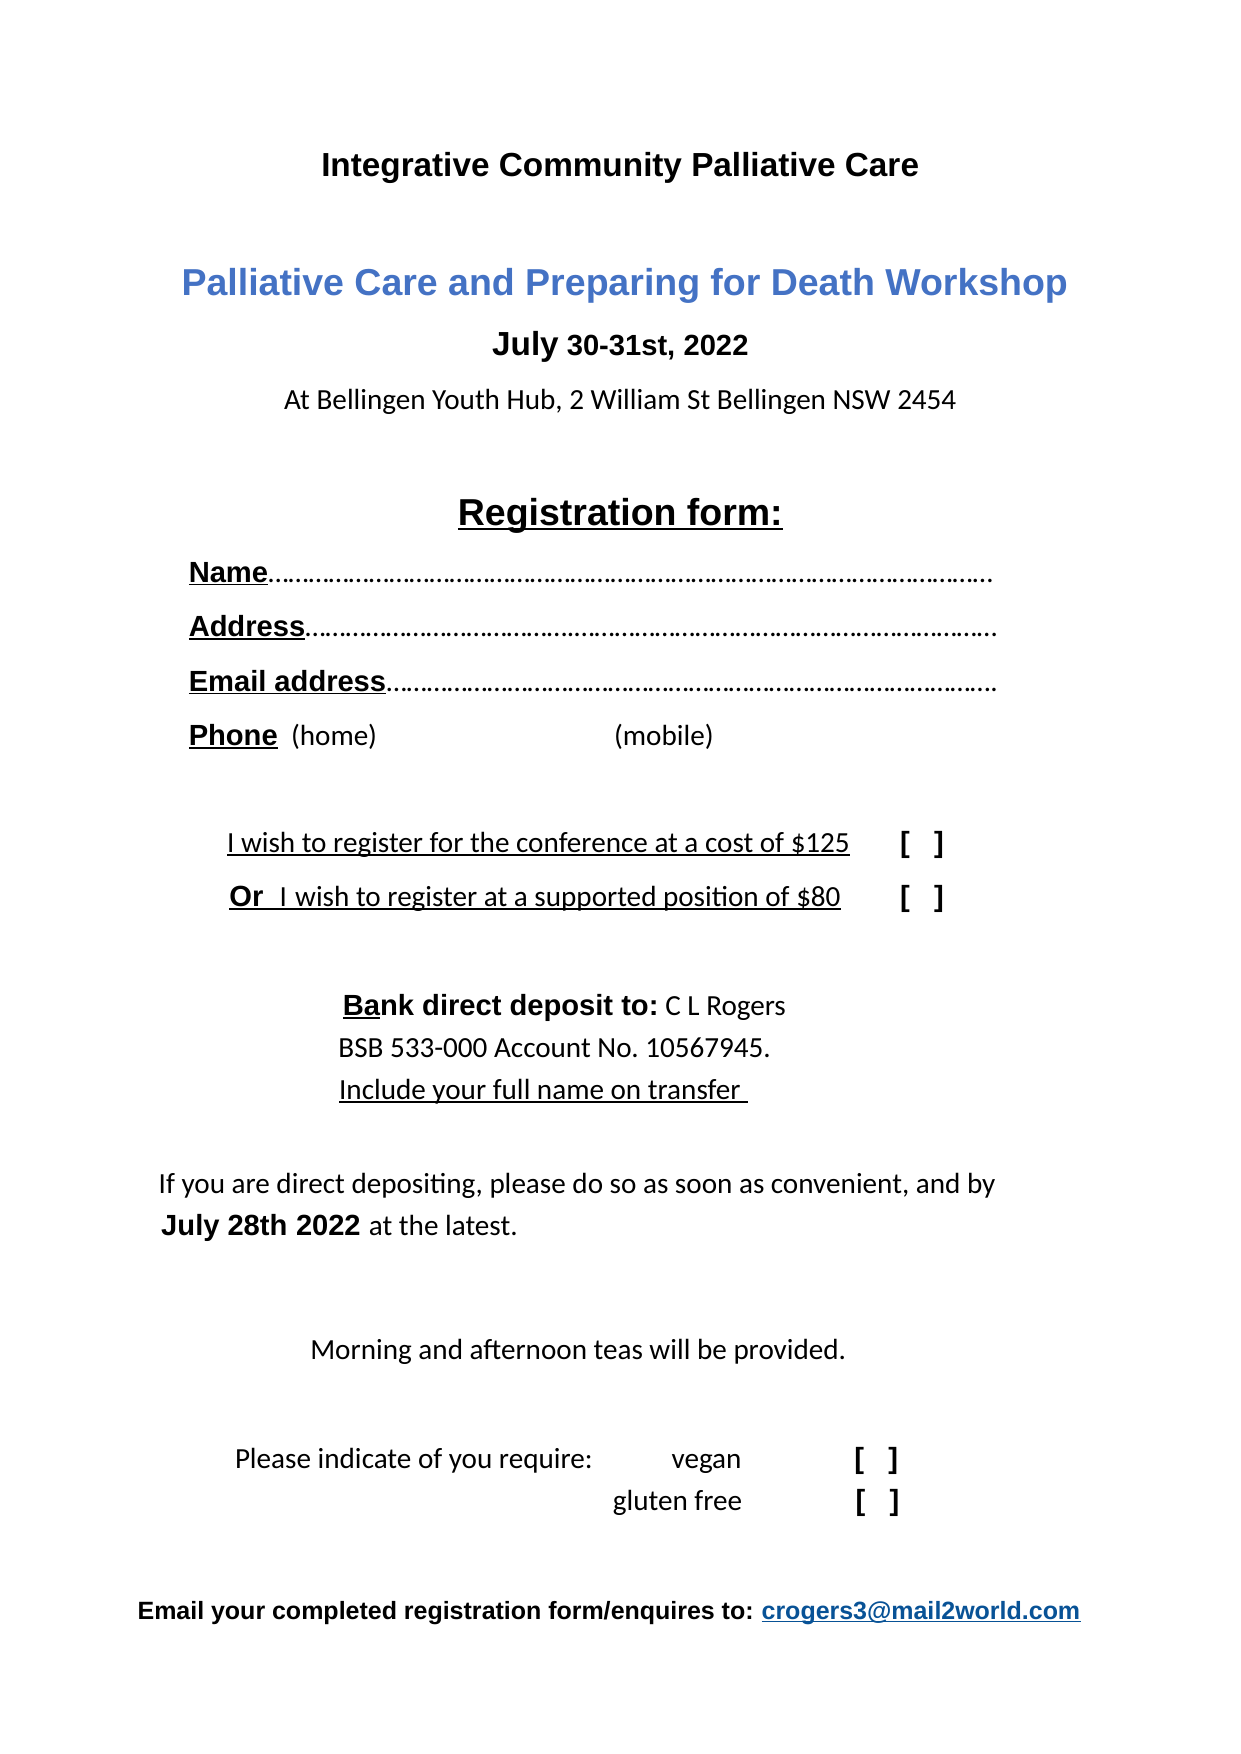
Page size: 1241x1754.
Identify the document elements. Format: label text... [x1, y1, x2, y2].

text gluten free [ ] [112, 1482, 1165, 1517]
text At Bellingen Youth Hub, 2 William St Bellingen NSW 2454 [75, 381, 1165, 417]
text I wish to register for the conference at a cost of $125 [ ] [75, 824, 1165, 859]
text Morning and afternoon teas will be provided. [75, 1291, 1165, 1366]
text If you are direct depositing, please do so as soon as convenient, and by [112, 1165, 1165, 1201]
text Email address………………………………………………………………………………. [75, 663, 1165, 698]
text Please indicate of you require: vegan [ ] [112, 1440, 1165, 1475]
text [75, 1596, 1165, 1624]
text Address………………………………….……………………………………………………… [75, 608, 1165, 644]
text Integrative Community Palliative Care [75, 145, 1165, 183]
text Or I wish to register at a supported position of $80 [ ] [75, 878, 1165, 914]
text Registration form: [75, 490, 1165, 533]
text Name……………………………………………………………………………………………… [75, 554, 1165, 589]
text Phone (home) (mobile) [75, 717, 1165, 753]
text Bank direct deposit to: C L Rogers BSB 533-000 Account No. 10567945. Include your full name on transfer [75, 987, 1165, 1107]
text Palliative Care and Preparing for Death Workshop [75, 260, 1165, 303]
text July 28th 2022 at the latest. [112, 1207, 1165, 1243]
text July 30-31st, 2022 [75, 324, 1165, 362]
